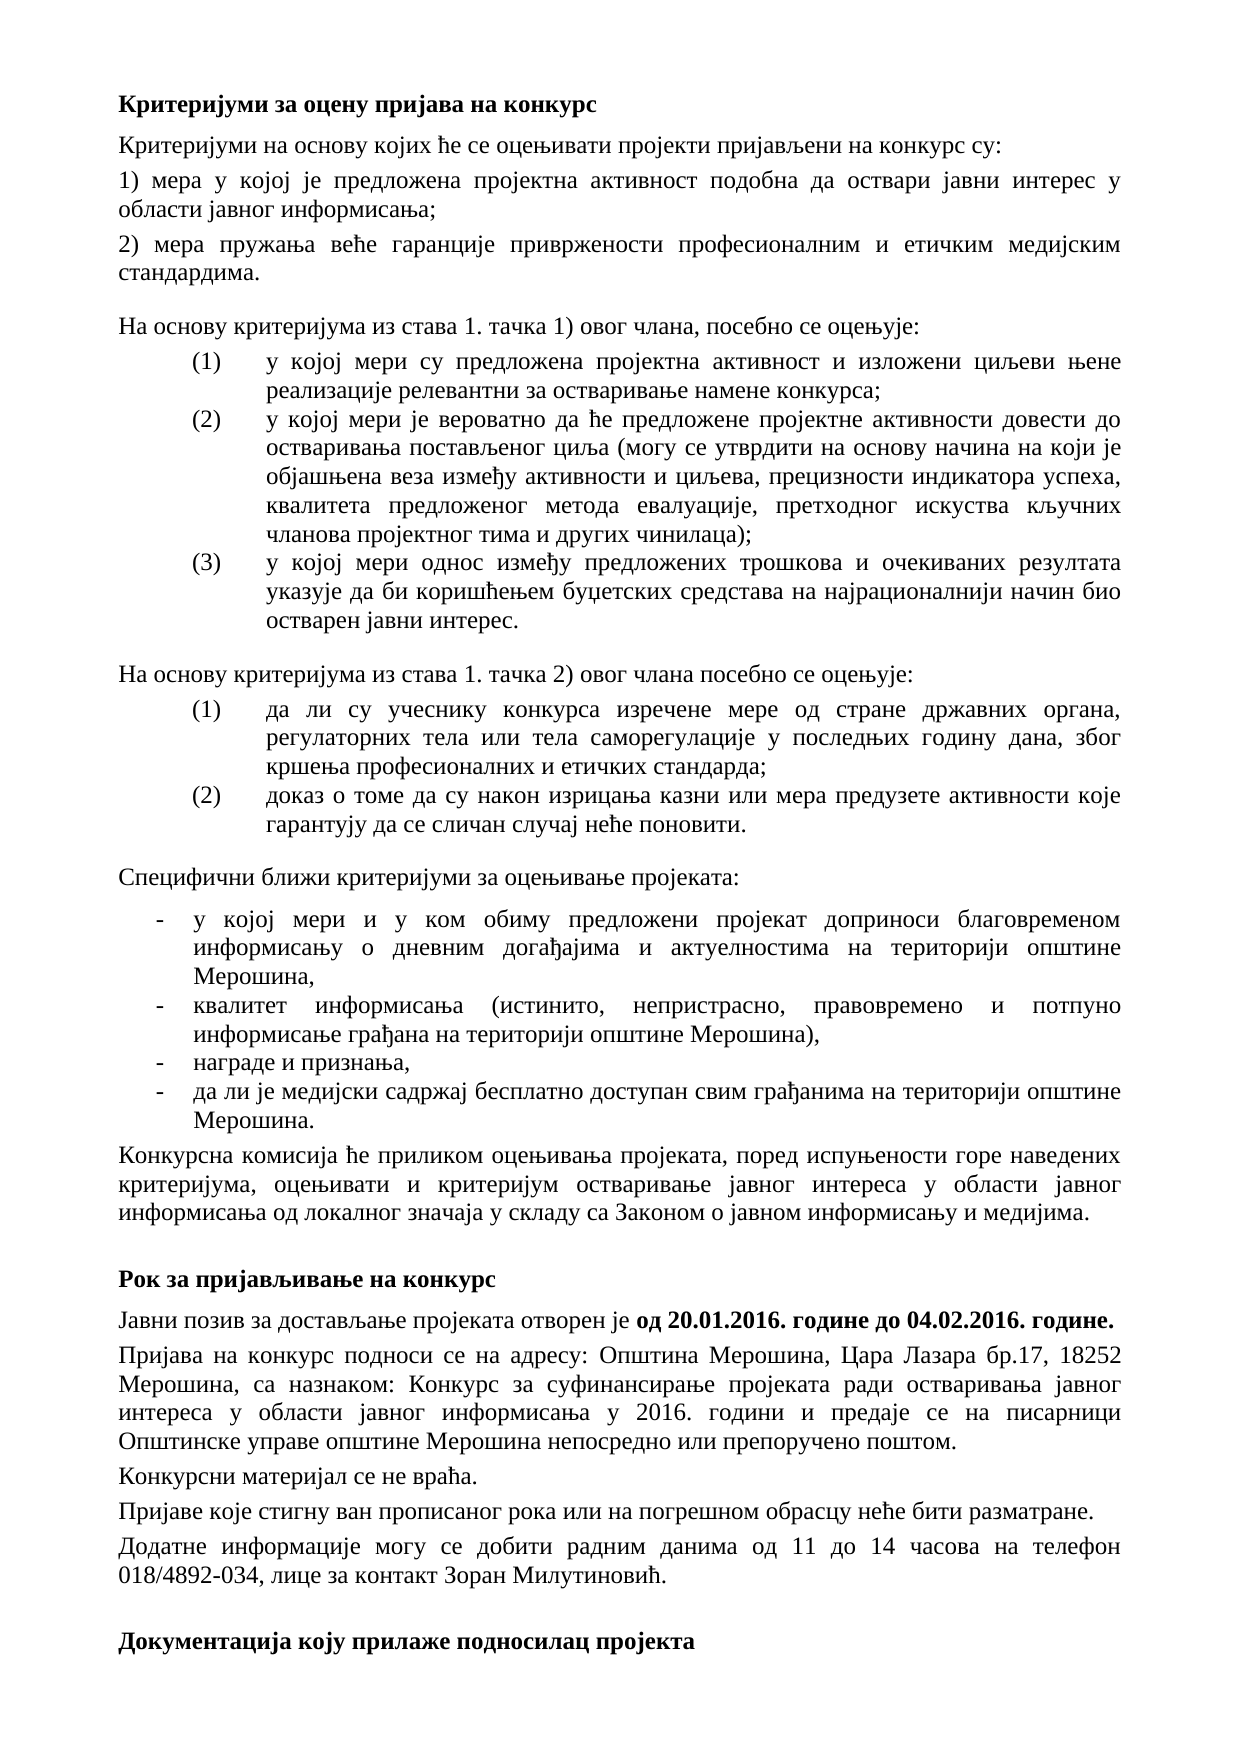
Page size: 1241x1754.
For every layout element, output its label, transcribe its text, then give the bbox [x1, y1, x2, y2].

list у којој мери однос између предложених трошкова и очекиваних резултата указује да би коришћењем буџетских средстава на најрационалнији начин био остварен јавни интерес. [192, 547, 1122, 634]
text Конкурсна комисија ће приликом оцењивања пројеката, поред испуњености горе наведених критеријума, оцењивати и критеријум остваривање јавног интереса у области јавног информисања од локалног значаја у складу са Законом о јавном информисању и медијима. [118, 1140, 1122, 1226]
text Јавни позив за достављање пројеката отворен је од 20.01.2016. године до 04.02.2016. године. [118, 1305, 1122, 1334]
text Критеријуми на основу којих ће се оцењивати пројекти пријављени на конкурс су: [118, 130, 1122, 159]
text Пријаве које стигну ван прописаног рока или на погрешном обрасцу неће бити разматране. [118, 1496, 1122, 1525]
text Додатне информације могу се добити радним данима од 11 до 14 часова на телефон 018/4892-034, лице за контакт Зоран Милутиновић. [118, 1531, 1122, 1589]
list у којој мери је вероватно да ће предложене пројектне активности довести до остваривања постављеног циља (могу се утврдити на основу начина на који је објашњена веза између активности и циљева, прецизности индикатора успеха, квалитета предложеног метода евалуације, претходног искуства кључних чланова пројектног тима и других чинилаца); [192, 404, 1122, 547]
list у којој мери и у ком обиму предложени пројекат доприноси благовременом информисању о дневним догађајима и актуелностима на територији општине Мерошина, [156, 904, 1122, 990]
list доказ о томе да су након изрицања казни или мера предузете активности које гарантују да се сличан случај неће поновити. [192, 780, 1122, 837]
list квалитет информисања (истинито, непристрасно, правовремено и потпуно информисање грађана на територији општине Мерошина), [156, 990, 1122, 1047]
list да ли су учеснику конкурса изречене мере од стране државних органа, регулаторних тела или тела саморегулације у последњих годину дана, због кршења професионалних и етичких стандарда; [192, 694, 1122, 780]
text Документација коју прилаже подносилац пројекта [118, 1626, 1122, 1655]
text 2) мера пружања веће гаранције привржености професионалним и етичким медијским стандардима. [118, 229, 1122, 286]
text Критеријуми за оцену пријава на конкурс [118, 89, 1122, 117]
list у којој мери су предложена пројектна активност и изложени циљеви њене реализације релевантни за остваривање намене конкурса; [192, 346, 1122, 404]
text Рок за пријављивање на конкурс [118, 1264, 1122, 1292]
text На основу критеријума из става 1. тачка 2) овог члана посебно се оцењује: [118, 659, 1122, 687]
text Пријава на конкурс подноси се на адресу: Општина Мерошина, Цара Лазара бр.17, 18252 Мерошина, са назнаком: Конкурс за суфинансирање пројеката ради остваривања јавног интереса у области јавног информисања у 2016. години и предаје се на писарници Општинске управе општине Мерошина непосредно или препоручено поштом. [118, 1340, 1122, 1455]
text Конкурсни материјал се не враћа. [118, 1461, 1122, 1490]
list награде и признања, [156, 1047, 1122, 1076]
list да ли је медијски садржај бесплатно доступан свим грађанима на територији општине Мерошина. [156, 1076, 1122, 1134]
text Специфични ближи критеријуми за оцењивање пројеката: [118, 862, 1122, 891]
text 1) мера у којој је предложена пројектна активност подобна да оствари јавни интерес у области јавног информисања; [118, 165, 1122, 222]
text На основу критеријума из става 1. тачка 1) овог члана, посебно се оцењује: [118, 311, 1122, 340]
